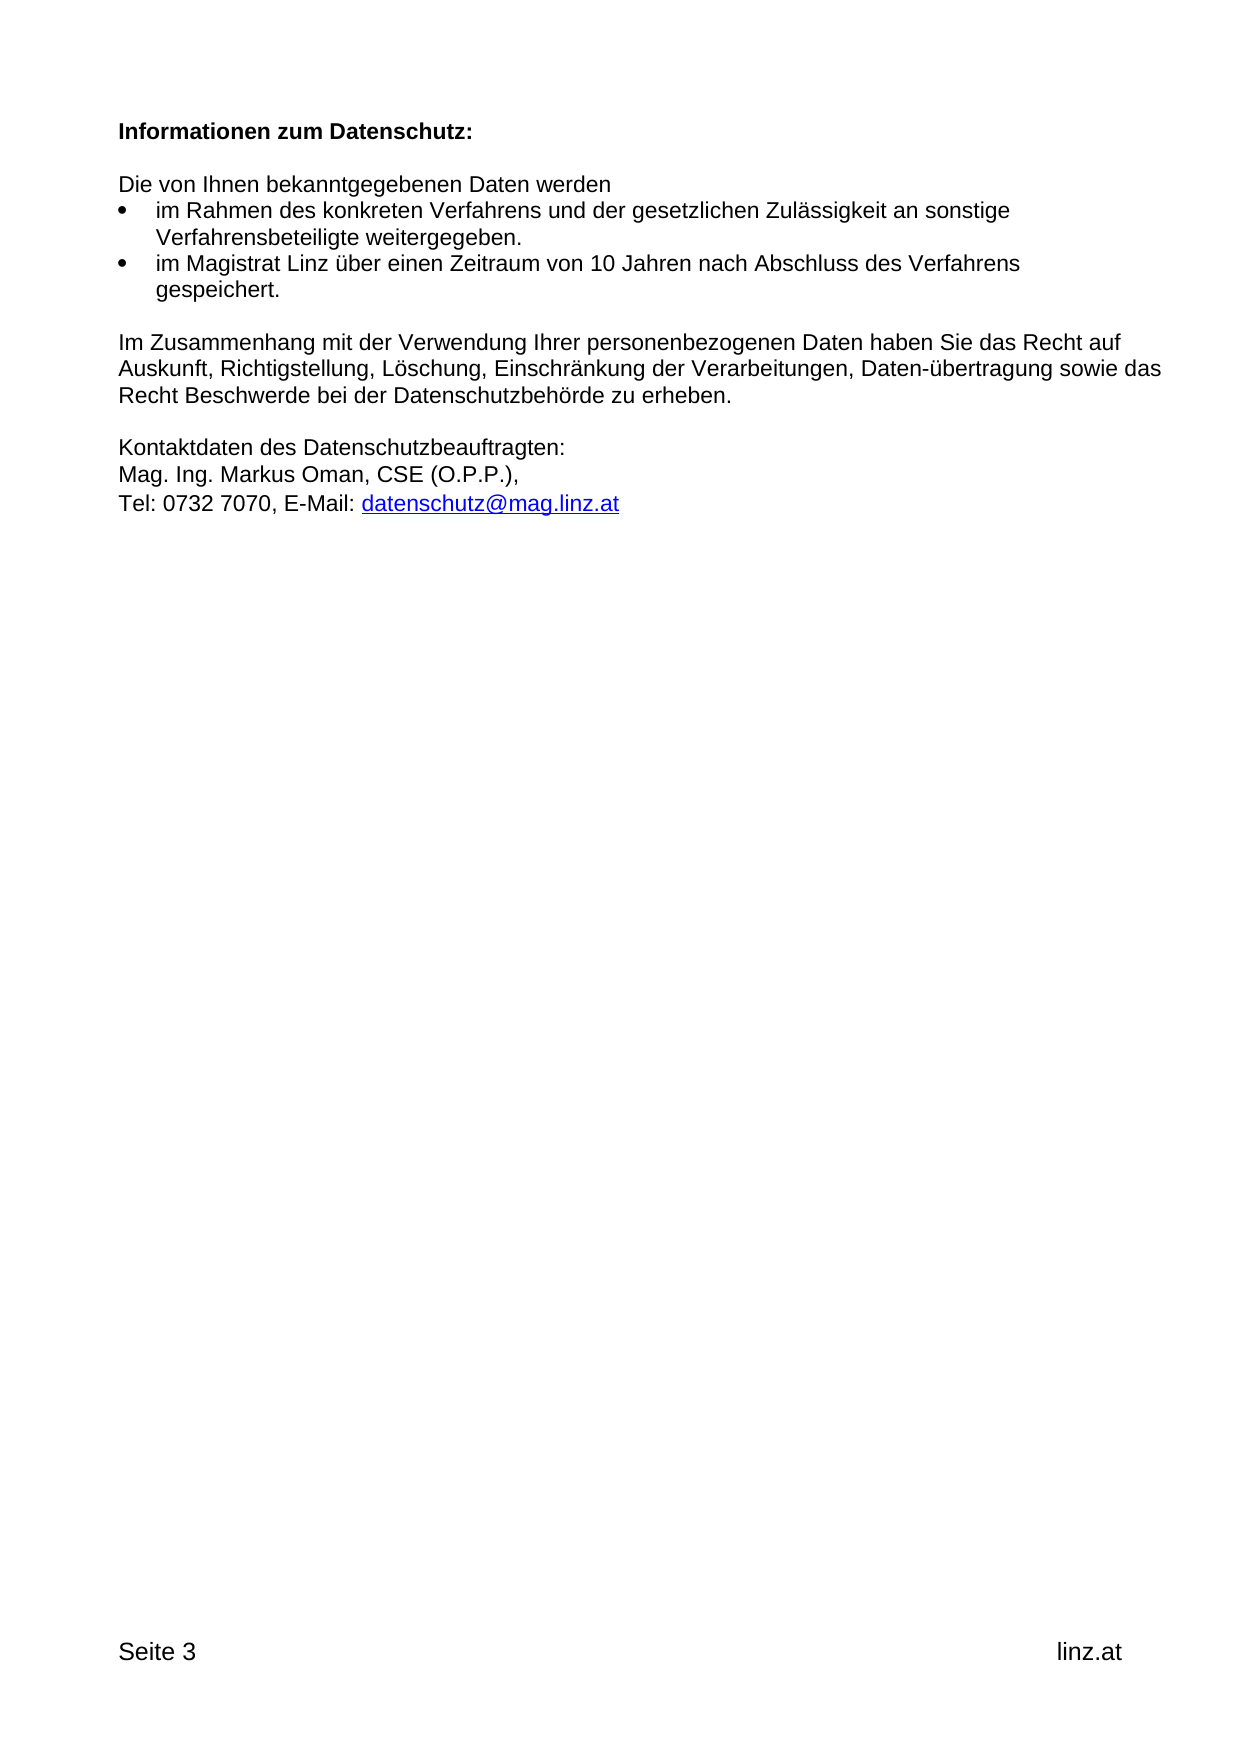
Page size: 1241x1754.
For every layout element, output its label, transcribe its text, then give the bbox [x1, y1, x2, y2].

text Kontaktdaten des Datenschutzbeauftragten: [118, 434, 1193, 461]
text Informationen zum Datenschutz: [118, 118, 1193, 144]
text Verfahrensbeteiligte weitergegeben. [118, 223, 1193, 250]
list im Magistrat Linz über einen Zeitraum von 10 Jahren nach Abschluss des Verfahrens [118, 250, 1193, 276]
text Im Zusammenhang mit der Verwendung Ihrer personenbezogenen Daten haben Sie das Recht auf Auskunft, Richtigstellung, Löschung, Einschränkung der Verarbeitungen, Daten-übertragung sowie das Recht Beschwerde bei der Datenschutzbehörde zu erheben. [118, 329, 1193, 408]
text Mag. Ing. Markus Oman, CSE (O.P.P.), [118, 461, 1193, 487]
text Tel: 0732 7070, E-Mail: datenschutz@mag.linz.at [118, 487, 1193, 516]
text gespeichert. [156, 276, 1193, 303]
list im Rahmen des konkreten Verfahrens und der gesetzlichen Zulässigkeit an sonstige [118, 197, 1193, 223]
text Die von Ihnen bekanntgegebenen Daten werden [118, 171, 1193, 197]
